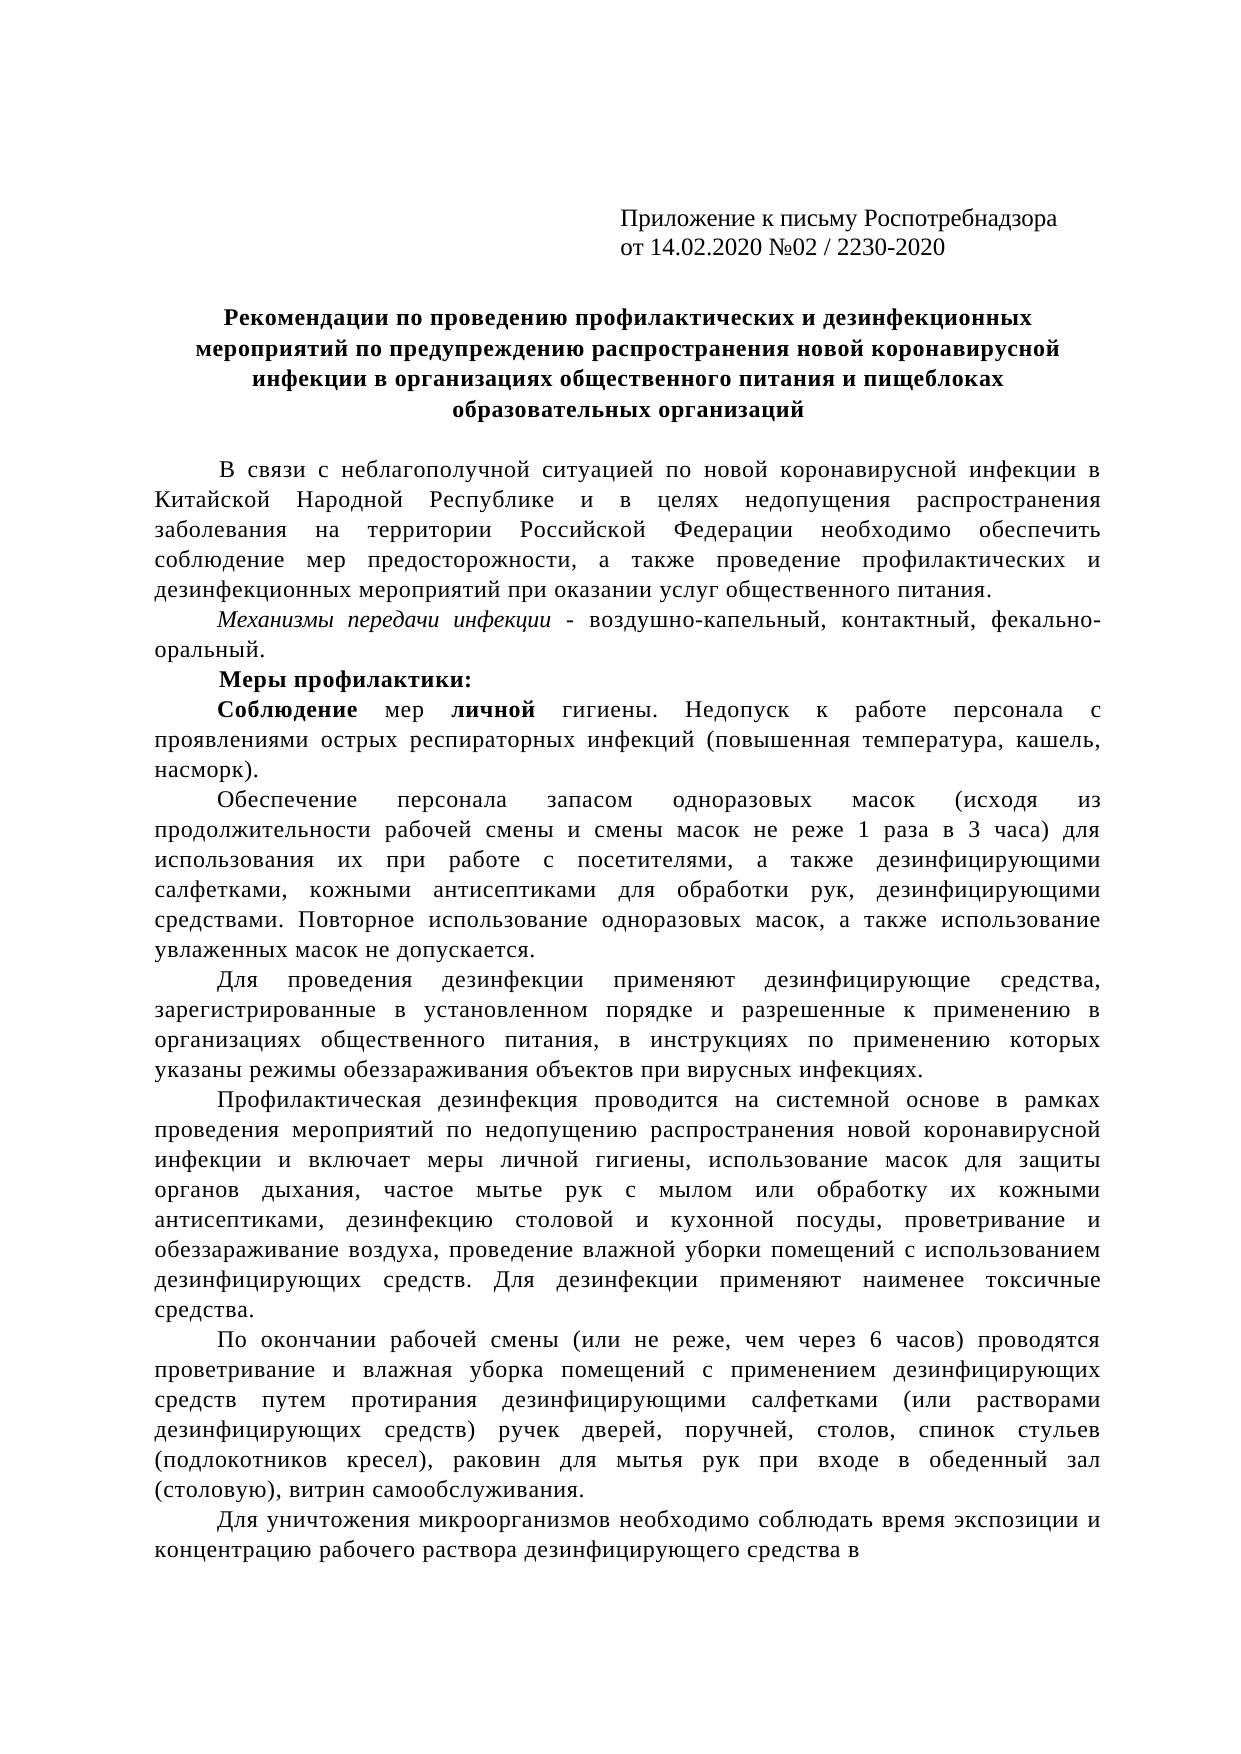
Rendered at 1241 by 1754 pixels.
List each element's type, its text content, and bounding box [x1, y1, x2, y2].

text Обеспечение персонала запасом одноразовых масок (исходя из продолжительности рабочей смены и смены масок не реже 1 раза в 3 часа) для использования их при работе с посетителями, а также дезинфицирующими салфетками, кожными антисептиками для обработки рук, дезинфицирующими средствами. Повторное использование одноразовых масок, а также использование увлаженных масок не допускается. [154, 784, 1102, 964]
text В связи с неблагополучной ситуацией по новой коронавирусной инфекции в Китайской Народной Республике и в целях недопущения распространения заболевания на территории Российской Федерации необходимо обеспечить соблюдение мер предосторожности, а также проведение профилактических и дезинфекционных мероприятий при оказании услуг общественного питания. [154, 454, 1102, 604]
text По окончании рабочей смены (или не реже, чем через 6 часов) проводятся проветривание и влажная уборка помещений с применением дезинфицирующих средств путем протирания дезинфицирующими салфетками (или растворами дезинфицирующих средств) ручек дверей, поручней, столов, спинок стульев (подлокотников кресел), раковин для мытья рук при входе в обеденный зал (столовую), витрин самообслуживания. [154, 1324, 1102, 1504]
text Соблюдение мер личной гигиены. Недопуск к работе персонала с проявлениями острых респираторных инфекций (повышенная температура, кашель, насморк). [154, 694, 1102, 784]
text образовательных организаций [152, 393, 1104, 423]
text Для уничтожения микроорганизмов необходимо соблюдать время экспозиции и концентрацию рабочего раствора дезинфицирующего средства в [154, 1504, 1102, 1564]
text Для проведения дезинфекции применяют дезинфицирующие средства, зарегистрированные в установленном порядке и разрешенные к применению в организациях общественного питания, в инструкциях по применению которых указаны режимы обеззараживания объектов при вирусных инфекциях. [154, 964, 1102, 1084]
text Рекомендации по проведению профилактических и дезинфекционных мероприятий по предупреждению распространения новой коронавирусной инфекции в организациях общественного питания и пищеблоках [152, 301, 1104, 393]
text Меры профилактики: [154, 664, 1104, 694]
text Приложение к письму Роспотребнадзора [0, 203, 1181, 232]
text Профилактическая дезинфекция проводится на системной основе в рамках проведения мероприятий по недопущению распространения новой коронавирусной инфекции и включает меры личной гигиены, использование масок для защиты органов дыхания, частое мытье рук с мылом или обработку их кожными антисептиками, дезинфекцию столовой и кухонной посуды, проветривание и обеззараживание воздуха, проведение влажной уборки помещений с использованием дезинфицирующих средств. Для дезинфекции применяют наименее токсичные средства. [154, 1084, 1102, 1324]
text от 14.02.2020 №02 / 2230-2020 [0, 232, 1181, 261]
text Механизмы передачи инфекции - воздушно-капельный, контактный, фекально-оральный. [154, 604, 1102, 664]
